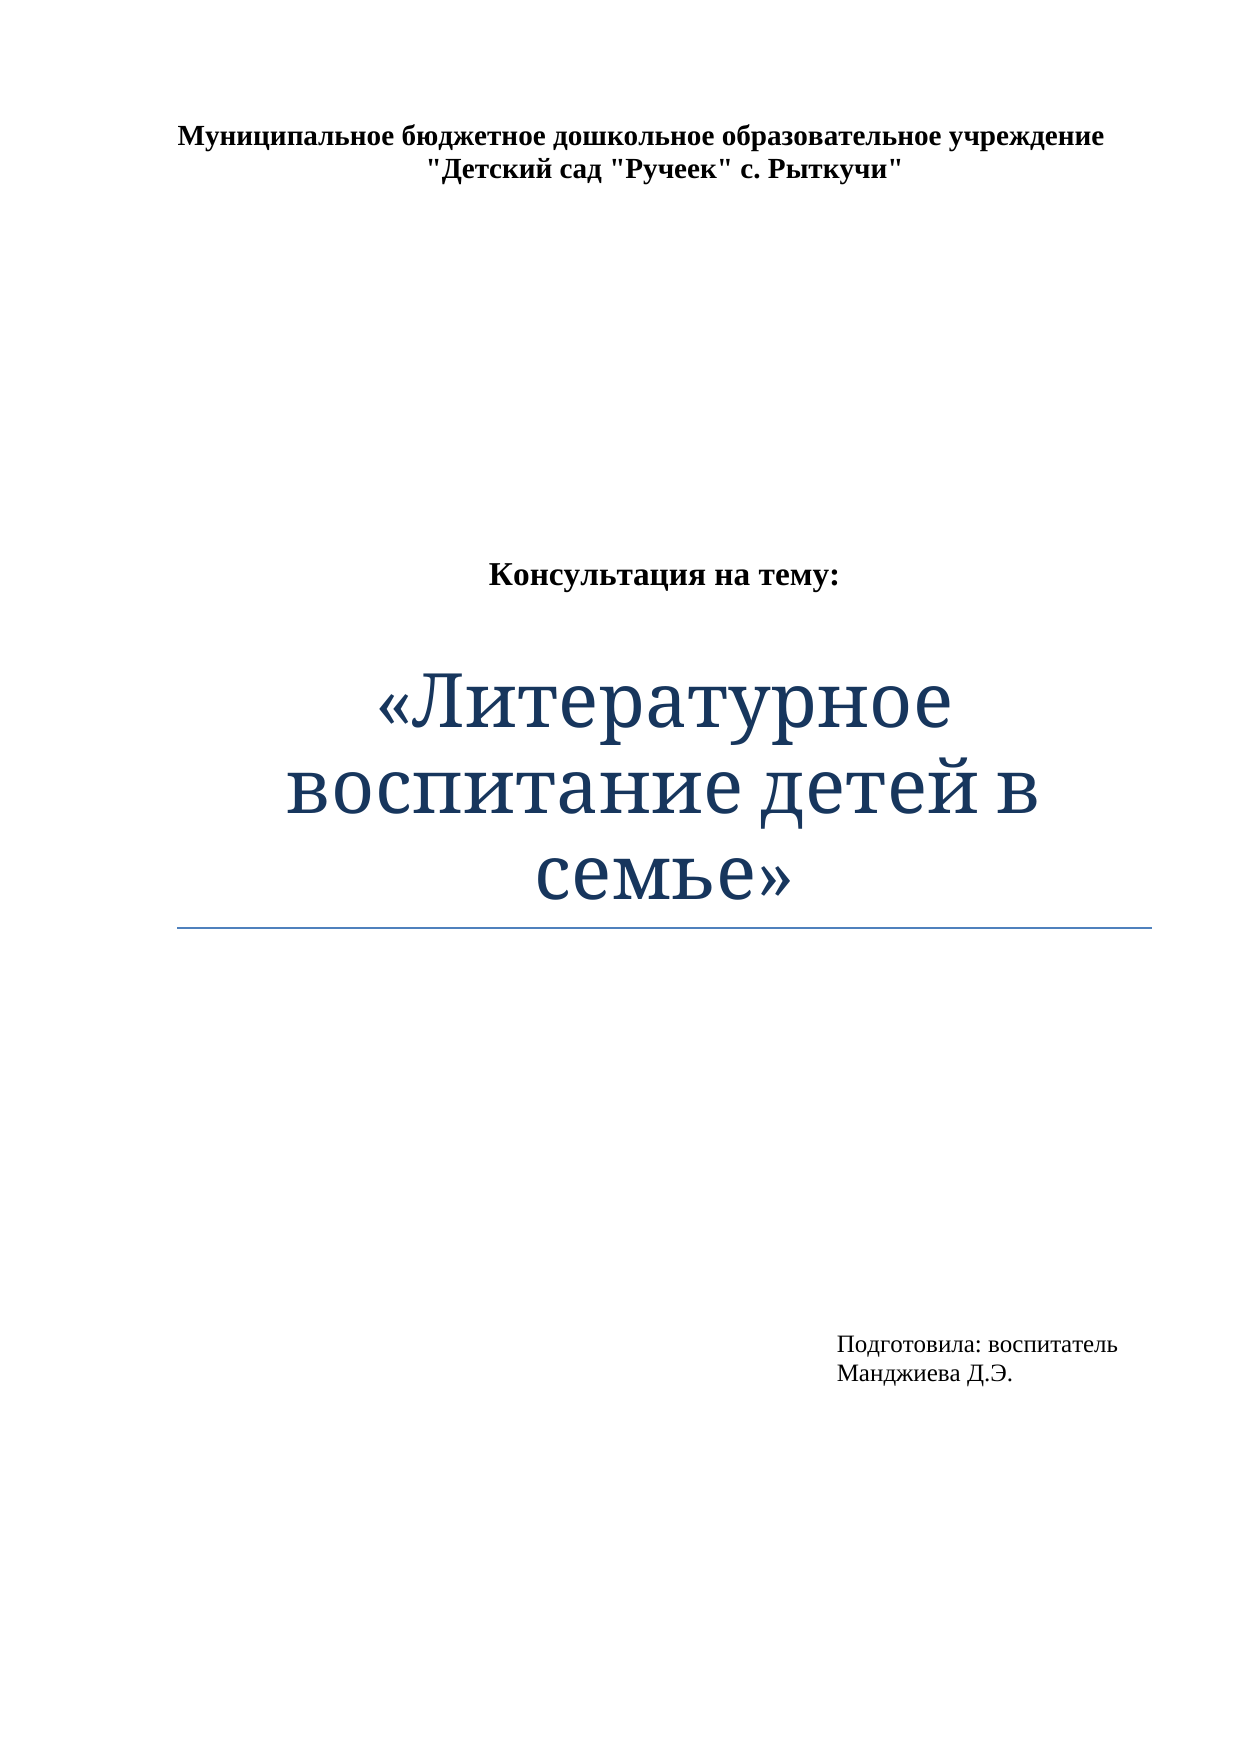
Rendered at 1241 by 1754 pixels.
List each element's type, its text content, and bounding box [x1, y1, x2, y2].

text Подготовила: воспитатель [177, 1329, 1152, 1358]
text Муниципальное бюджетное дошкольное образовательное учреждение [177, 118, 1152, 152]
title «Литературное воспитание детей в семье» [177, 659, 1152, 927]
text Манджиева Д.Э. [177, 1358, 1152, 1386]
text Консультация на тему: [177, 554, 1152, 592]
text "Детский сад "Ручеек" с. Рыткучи" [177, 152, 1152, 185]
